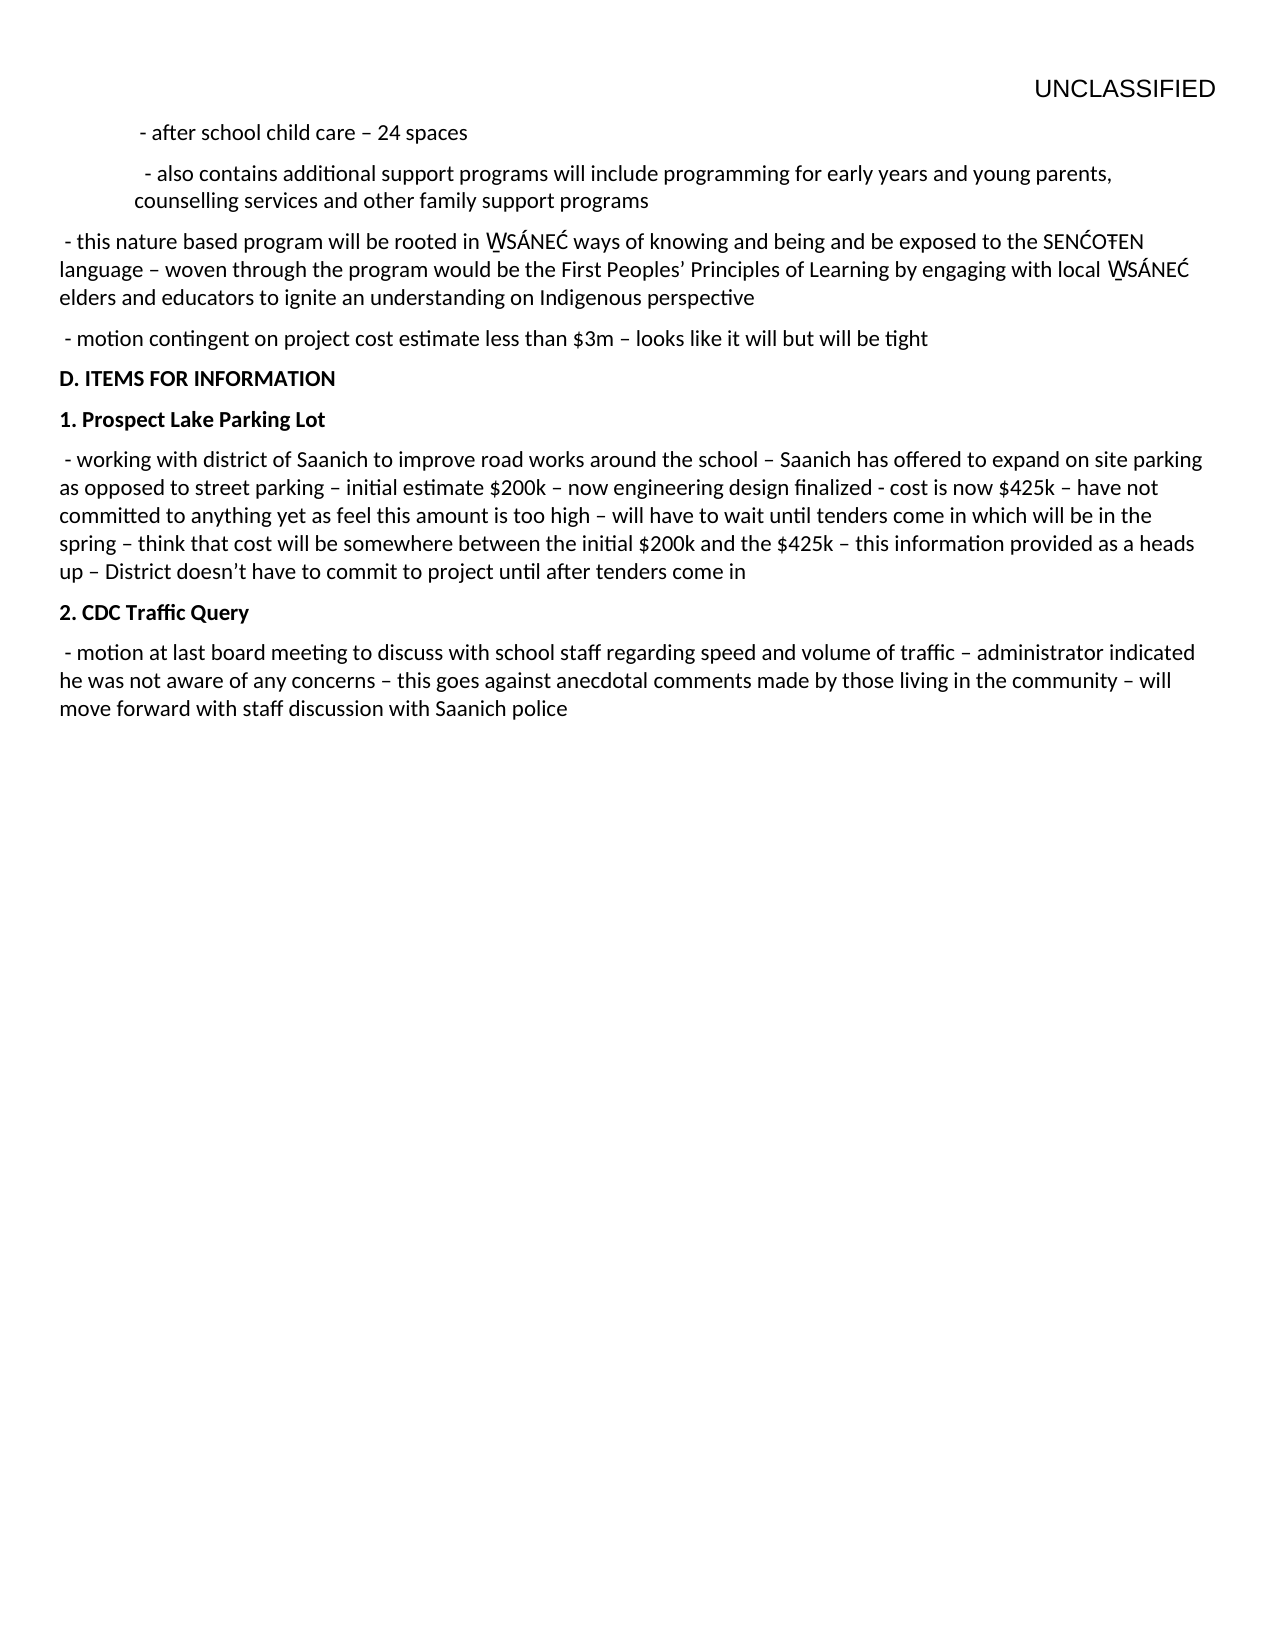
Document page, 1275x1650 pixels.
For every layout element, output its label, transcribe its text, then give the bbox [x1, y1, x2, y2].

text - motion contingent on project cost estimate less than $3m – looks like it will but will be tight [59, 324, 1216, 352]
text - after school child care – 24 spaces [59, 118, 1216, 146]
text - working with district of Saanich to improve road works around the school – Saanich has offered to expand on site parking as opposed to street parking – initial estimate $200k – now engineering design finalized - cost is now $425k – have not committed to anything yet as feel this amount is too high – will have to wait until tenders come in which will be in the spring – think that cost will be somewhere between the initial $200k and the $425k – this information provided as a heads up – District doesn’t have to commit to project until after tenders come in [59, 445, 1216, 585]
text D. ITEMS FOR INFORMATION [59, 364, 1216, 392]
text - also contains additional support programs will include programming for early years and young parents, counselling services and other family support programs [134, 159, 1216, 215]
text - motion at last board meeting to discuss with school staff regarding speed and volume of traffic – administrator indicated he was not aware of any concerns – this goes against anecdotal comments made by those living in the community – will move forward with staff discussion with Saanich police [59, 638, 1216, 722]
text 2. CDC Traffic Query [59, 598, 1216, 626]
text 1. Prospect Lake Parking Lot [59, 405, 1216, 433]
text - this nature based program will be rooted in W̱SÁNEĆ ways of knowing and being and be exposed to the SENĆOŦEN language – woven through the program would be the First Peoples’ Principles of Learning by engaging with local W̱SÁNEĆ elders and educators to ignite an understanding on Indigenous perspective [59, 227, 1216, 311]
